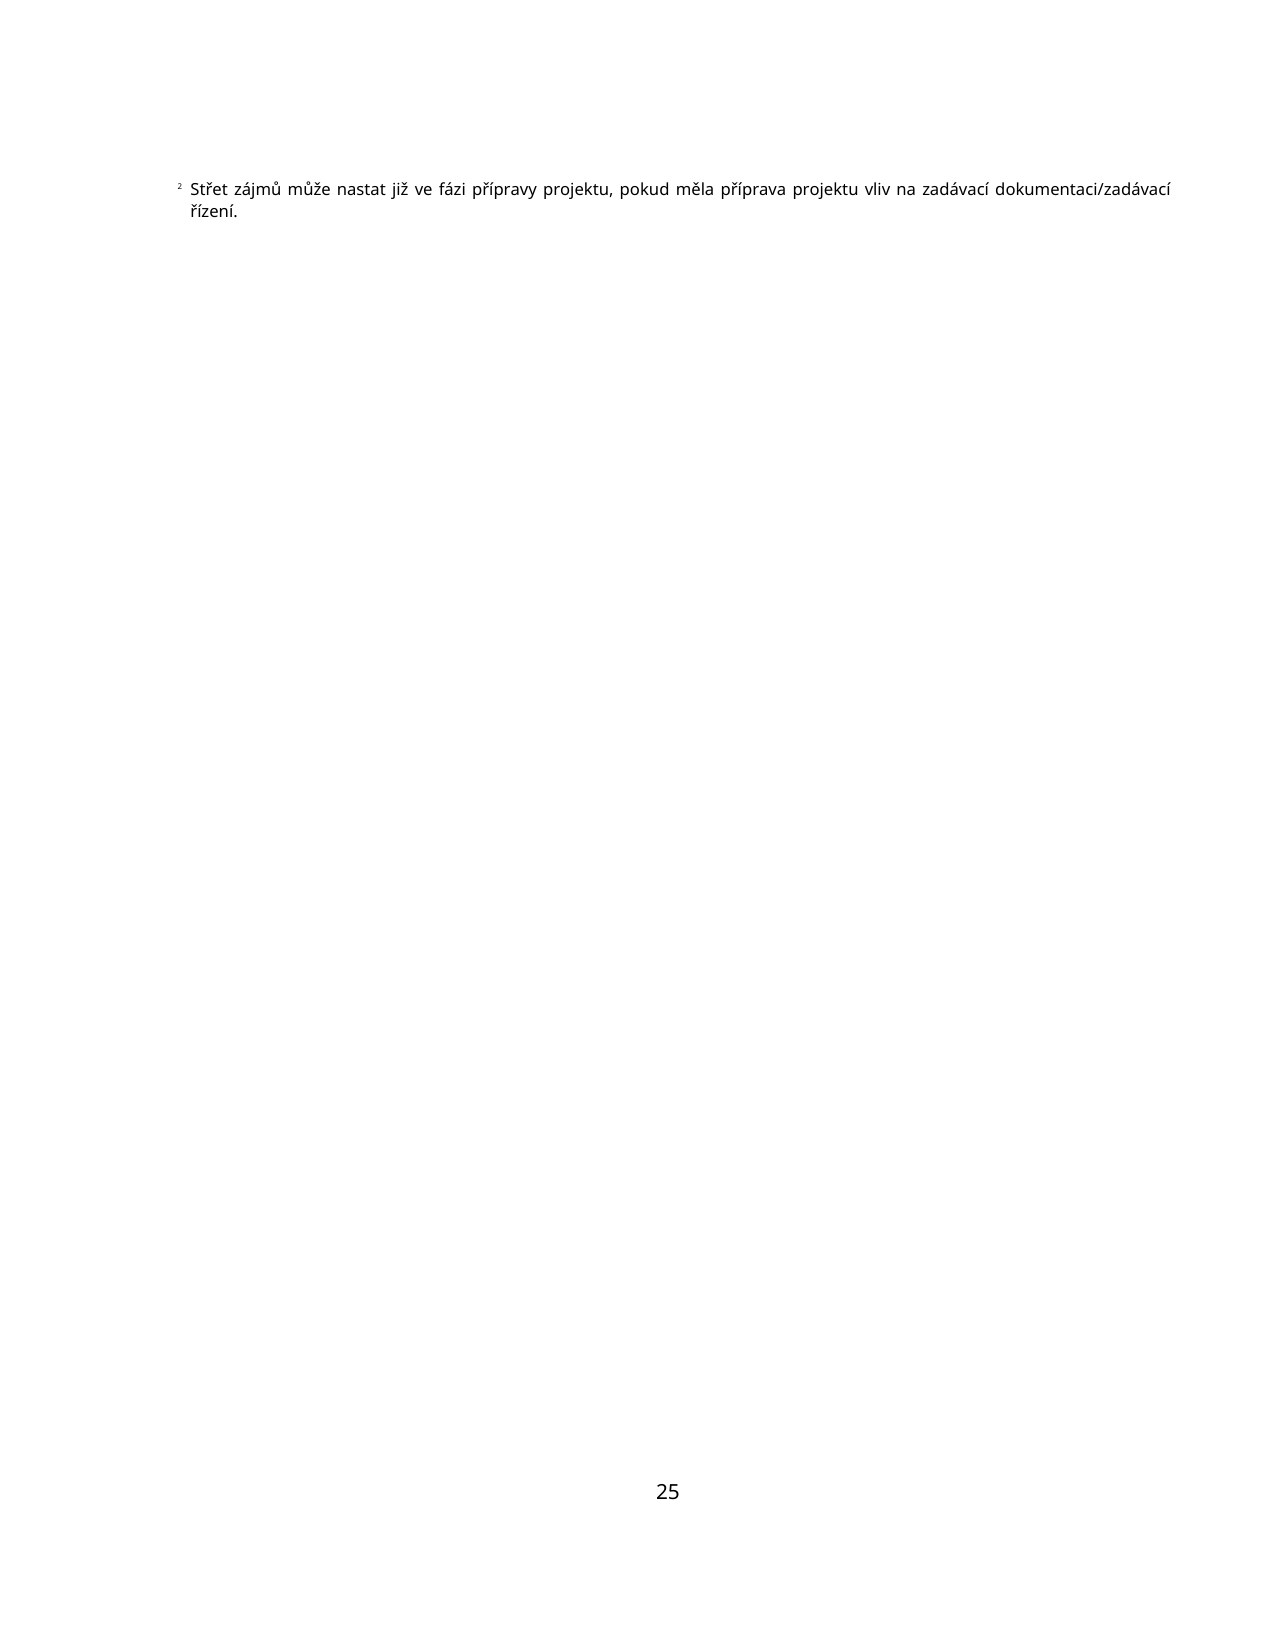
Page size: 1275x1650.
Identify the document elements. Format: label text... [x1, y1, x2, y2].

list Střet zájmů může nastat již ve fázi přípravy projektu, pokud měla příprava projektu vliv na zadávací dokumentaci/zadávací řízení. [177, 177, 1171, 223]
